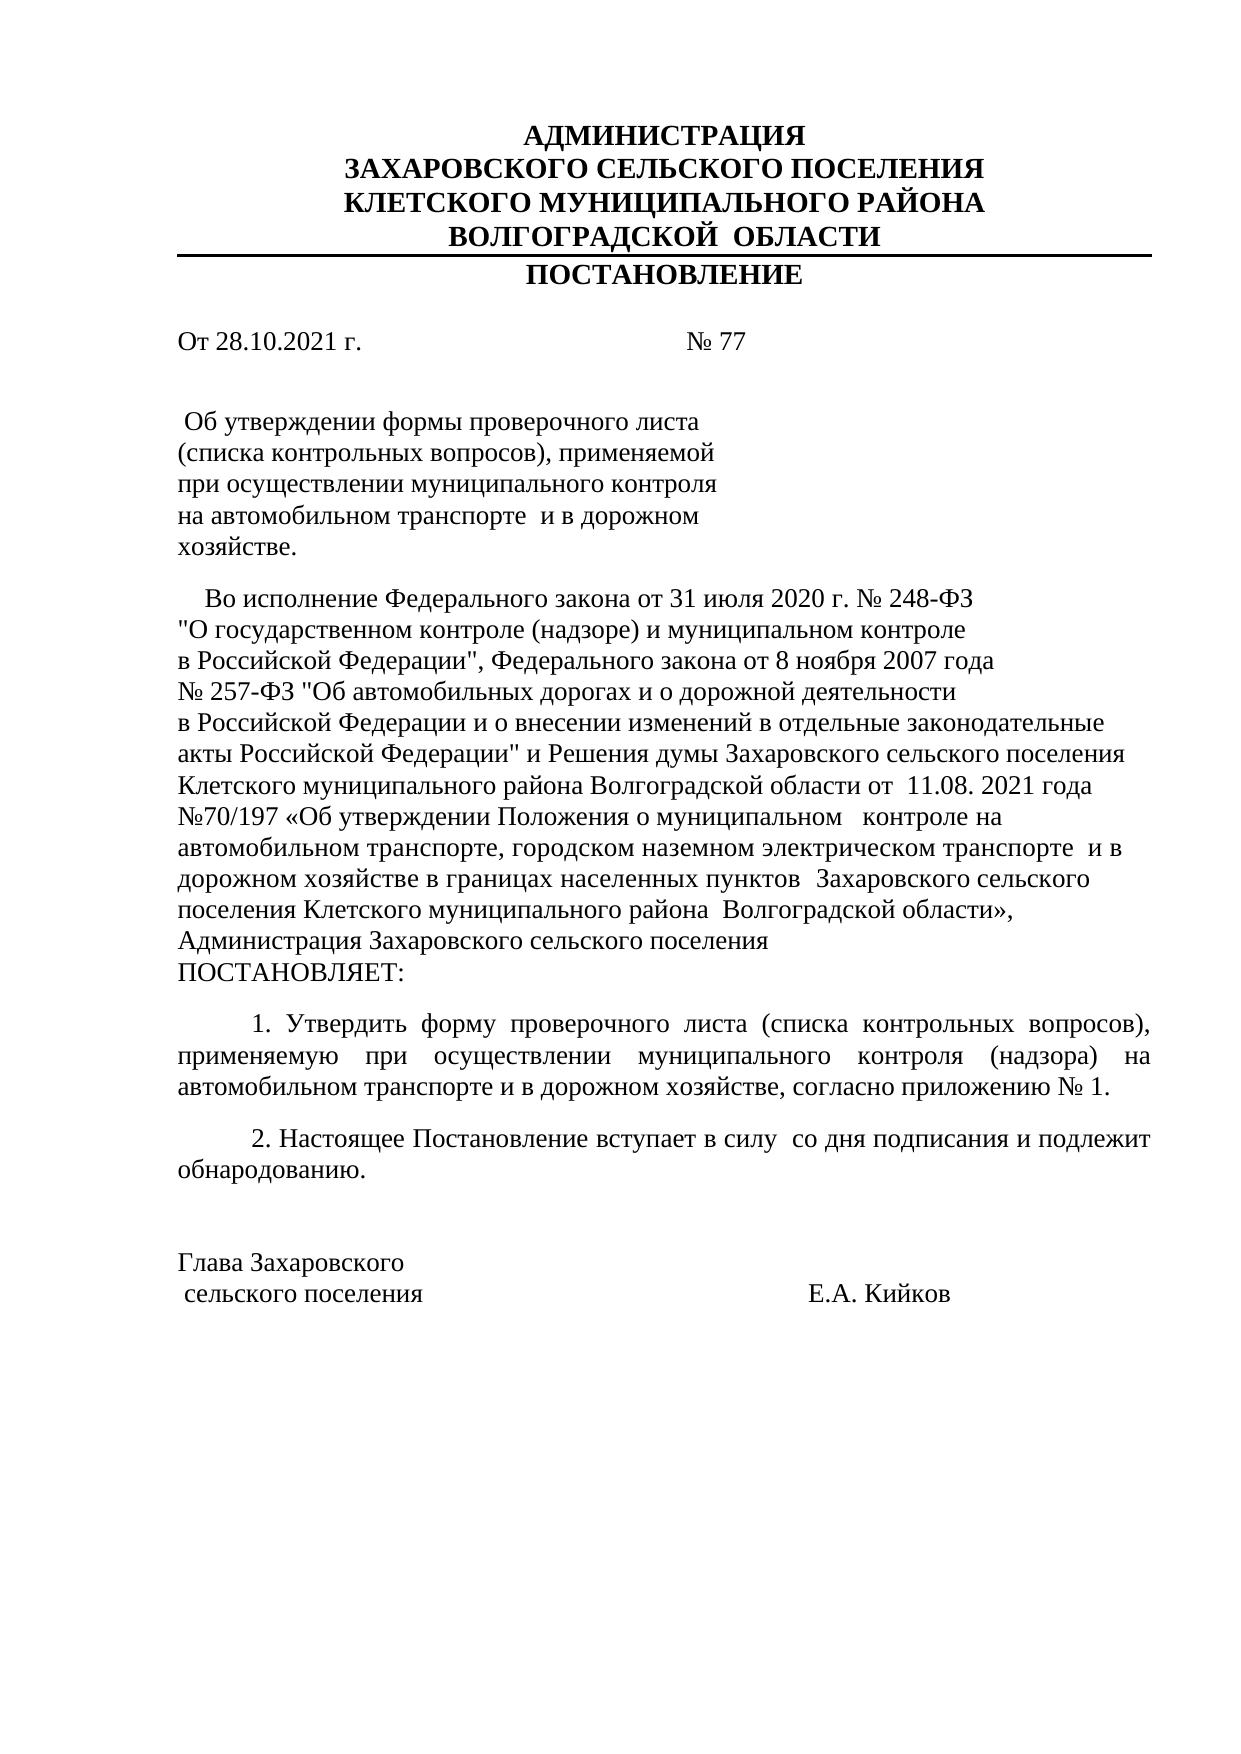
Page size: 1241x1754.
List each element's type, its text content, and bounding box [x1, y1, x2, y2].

text ЗАХАРОВСКОГО СЕЛЬСКОГО ПОСЕЛЕНИЯ [177, 152, 1152, 185]
text АДМИНИСТРАЦИЯ [177, 118, 1152, 152]
text Глава Захаровского [177, 1246, 1152, 1278]
text 1. Утвердить форму проверочного листа (списка контрольных вопросов), применяемую при осуществлении муниципального контроля (надзора) на автомобильном транспорте и в дорожном хозяйстве, согласно приложению № 1. [177, 1008, 1152, 1101]
text ПОСТАНОВЛЕНИЕ [177, 257, 1152, 291]
text сельского поселения Е.А. Кийков [177, 1278, 1152, 1309]
text КЛЕТСКОГО МУНИЦИПАЛЬНОГО РАЙОНА [177, 185, 1152, 219]
text Об утверждении формы проверочного листа (списка контрольных вопросов), применяемой при осуществлении муниципального контроля на автомобильном транспорте и в дорожном хозяйстве. [177, 405, 1152, 561]
text От 28.10.2021 г. № 77 [177, 324, 1152, 356]
text ВОЛГОГРАДСКОЙ ОБЛАСТИ [177, 219, 1152, 254]
text ПОСТАНОВЛЯЕТ: [177, 956, 1152, 987]
text 2. Настоящее Постановление вступает в силу со дня подписания и подлежит обнародованию. [177, 1122, 1152, 1184]
text Во исполнение Федерального закона от 31 июля 2020 г. № 248-ФЗ "О государственном контроле (надзоре) и муниципальном контроле в Российской Федерации", Федерального закона от 8 ноября 2007 года № 257-ФЗ "Об автомобильных дорогах и о дорожной деятельности в Российской Федерации и о внесении изменений в отдельные законодательные акты Российской Федерации" и Решения думы Захаровского сельского поселения Клетского муниципального района Волгоградской области от 11.08. 2021 года №70/197 «Об утверждении Положения о муниципальном контроле на автомобильном транспорте, городском наземном электрическом транспорте и в дорожном хозяйстве в границах населенных пунктов Захаровского сельского поселения Клетского муниципального района Волгоградской области», Администрация Захаровского сельского поселения [177, 582, 1152, 956]
